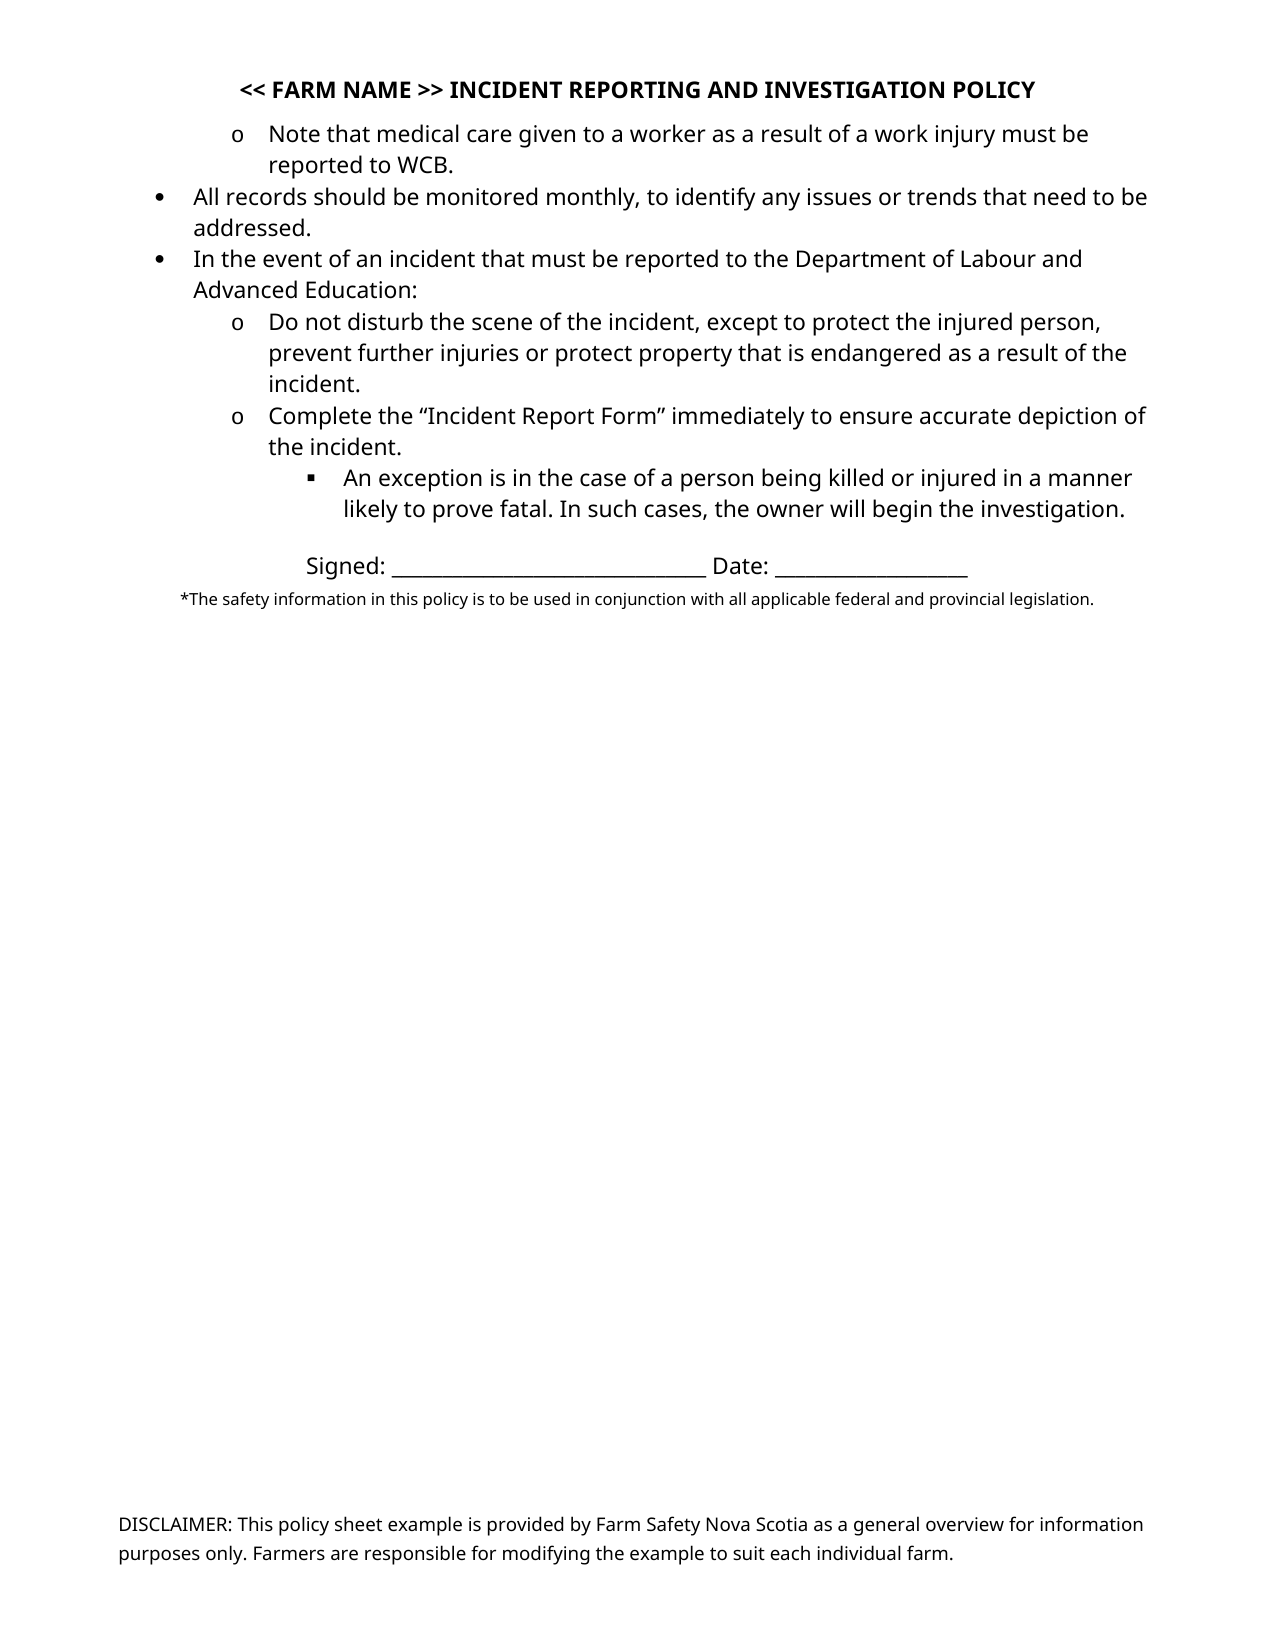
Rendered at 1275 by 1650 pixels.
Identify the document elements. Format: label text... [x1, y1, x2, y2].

list All records should be monitored monthly, to identify any issues or trends that need to be addressed. [156, 181, 1157, 243]
text *The safety information in this policy is to be used in conjunction with all applicable federal and provincial legislation. [118, 587, 1157, 610]
list Note that medical care given to a worker as a result of a work injury must be reported to WCB. [231, 118, 1157, 181]
list In the event of an incident that must be reported to the Department of Labour and Advanced Education: [156, 243, 1157, 306]
list Complete the “Incident Report Form” immediately to ensure accurate depiction of the incident. [231, 399, 1157, 462]
list Do not disturb the scene of the incident, except to protect the injured person, prevent further injuries or protect property that is endangered as a result of the incident. [231, 306, 1157, 399]
text Signed: _______________________________ Date: ___________________ [118, 550, 1157, 581]
list An exception is in the case of a person being killed or injured in a manner likely to prove fatal. In such cases, the owner will begin the investigation. [306, 462, 1157, 525]
